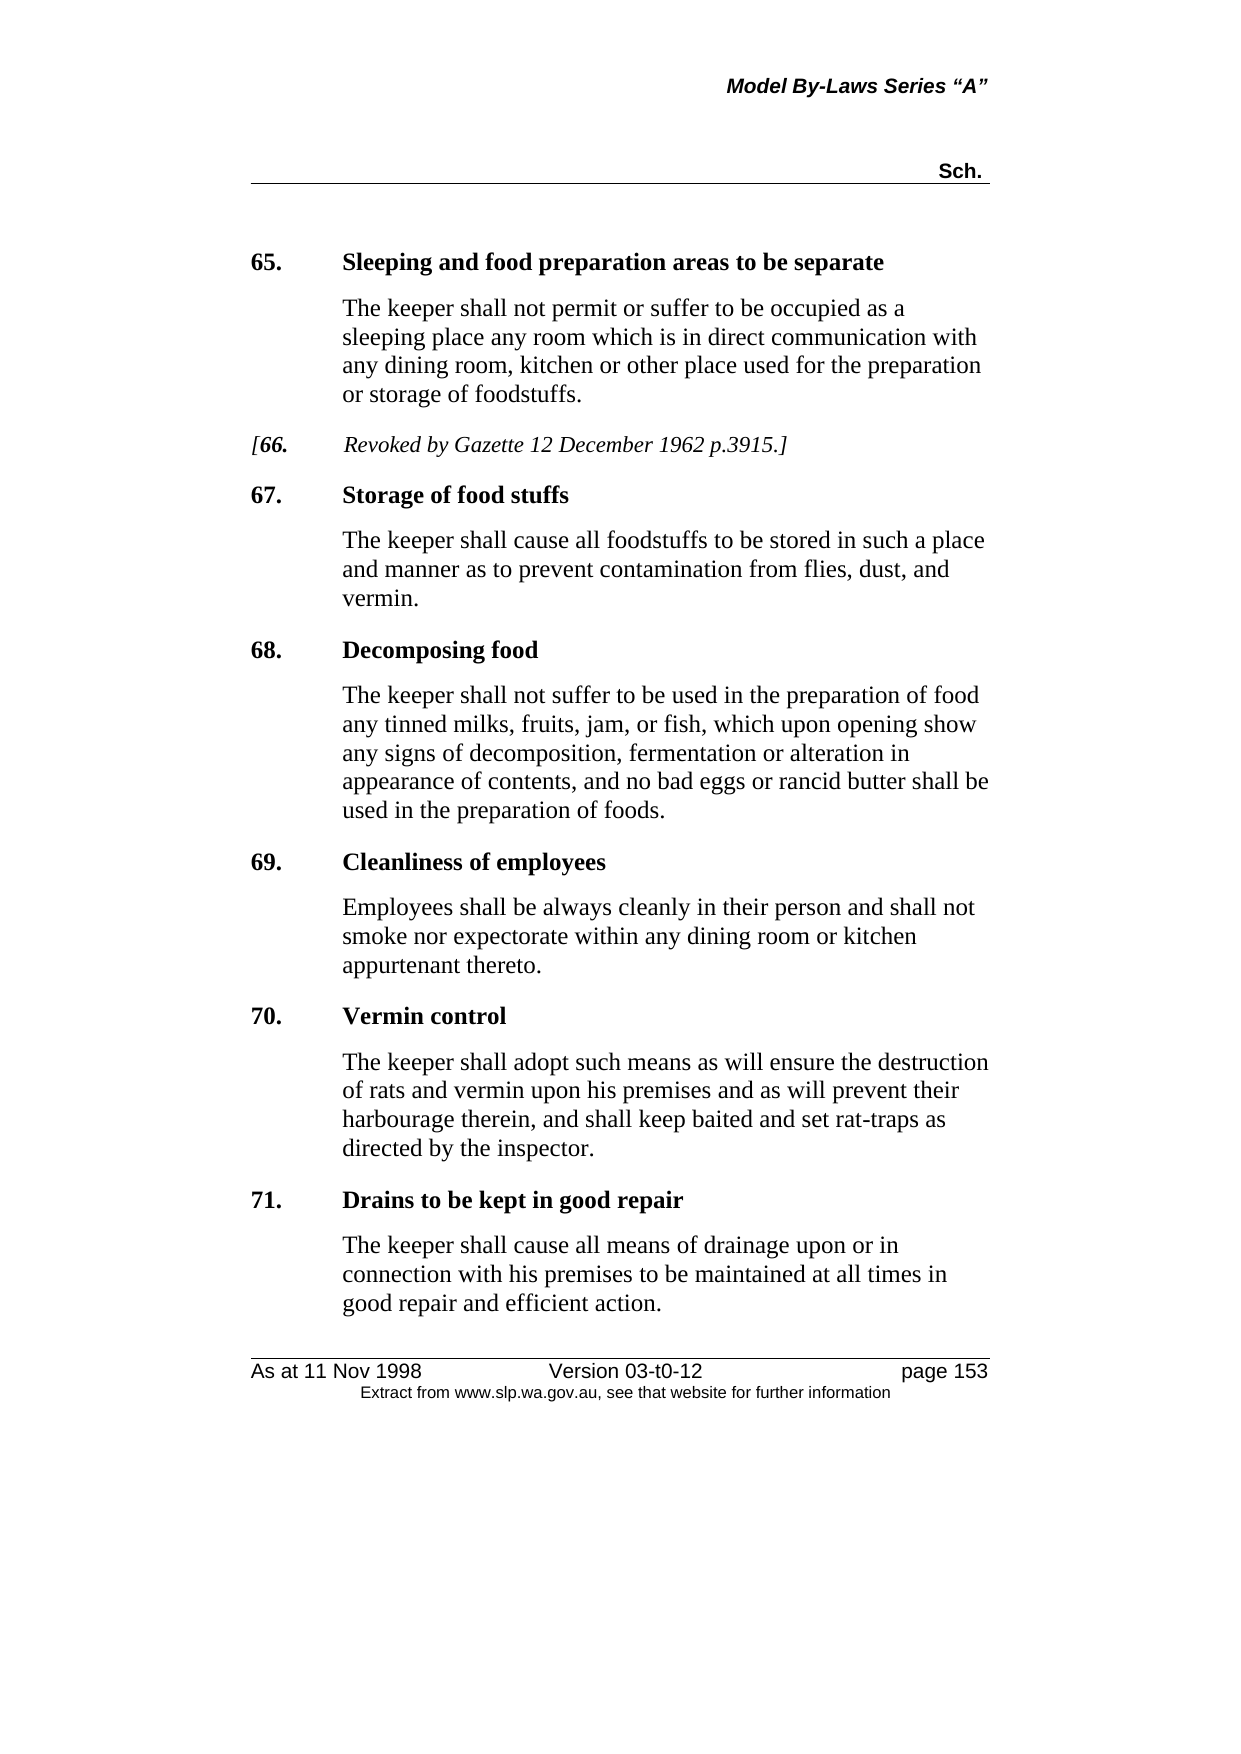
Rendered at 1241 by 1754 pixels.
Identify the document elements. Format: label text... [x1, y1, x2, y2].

subtitle 65. Sleeping and food preparation areas to be separate [251, 247, 990, 276]
text Employees shall be always cleanly in their person and shall not smoke nor expectorate within any dining room or kitchen appurtenant thereto. [251, 892, 990, 978]
text [66. Revoked by Gazette 12 December 1962 p.3915.] [251, 431, 990, 457]
text The keeper shall adopt such means as will ensure the destruction of rats and vermin upon his premises and as will prevent their harbourage therein, and shall keep baited and set rat-traps as directed by the inspector. [251, 1047, 990, 1162]
subtitle 70. Vermin control [251, 1001, 990, 1030]
subtitle 71. Drains to be kept in good repair [251, 1185, 990, 1213]
subtitle 68. Decomposing food [251, 635, 990, 663]
text The keeper shall not permit or suffer to be occupied as a sleeping place any room which is in direct communication with any dining room, kitchen or other place used for the preparation or storage of foodstuffs. [251, 293, 990, 408]
subtitle 67. Storage of food stuffs [251, 480, 990, 509]
subtitle 69. Cleanliness of employees [251, 847, 990, 876]
text The keeper shall not suffer to be used in the preparation of food any tinned milks, fruits, jam, or fish, which upon opening show any signs of decomposition, fermentation or alteration in appearance of contents, and no bad eggs or rancid butter shall be used in the preparation of foods. [251, 680, 990, 824]
text The keeper shall cause all foodstuffs to be stored in such a place and manner as to prevent contamination from flies, dust, and vermin. [251, 526, 990, 612]
text The keeper shall cause all means of drainage upon or in connection with his premises to be maintained at all times in good repair and efficient action. [251, 1230, 990, 1316]
